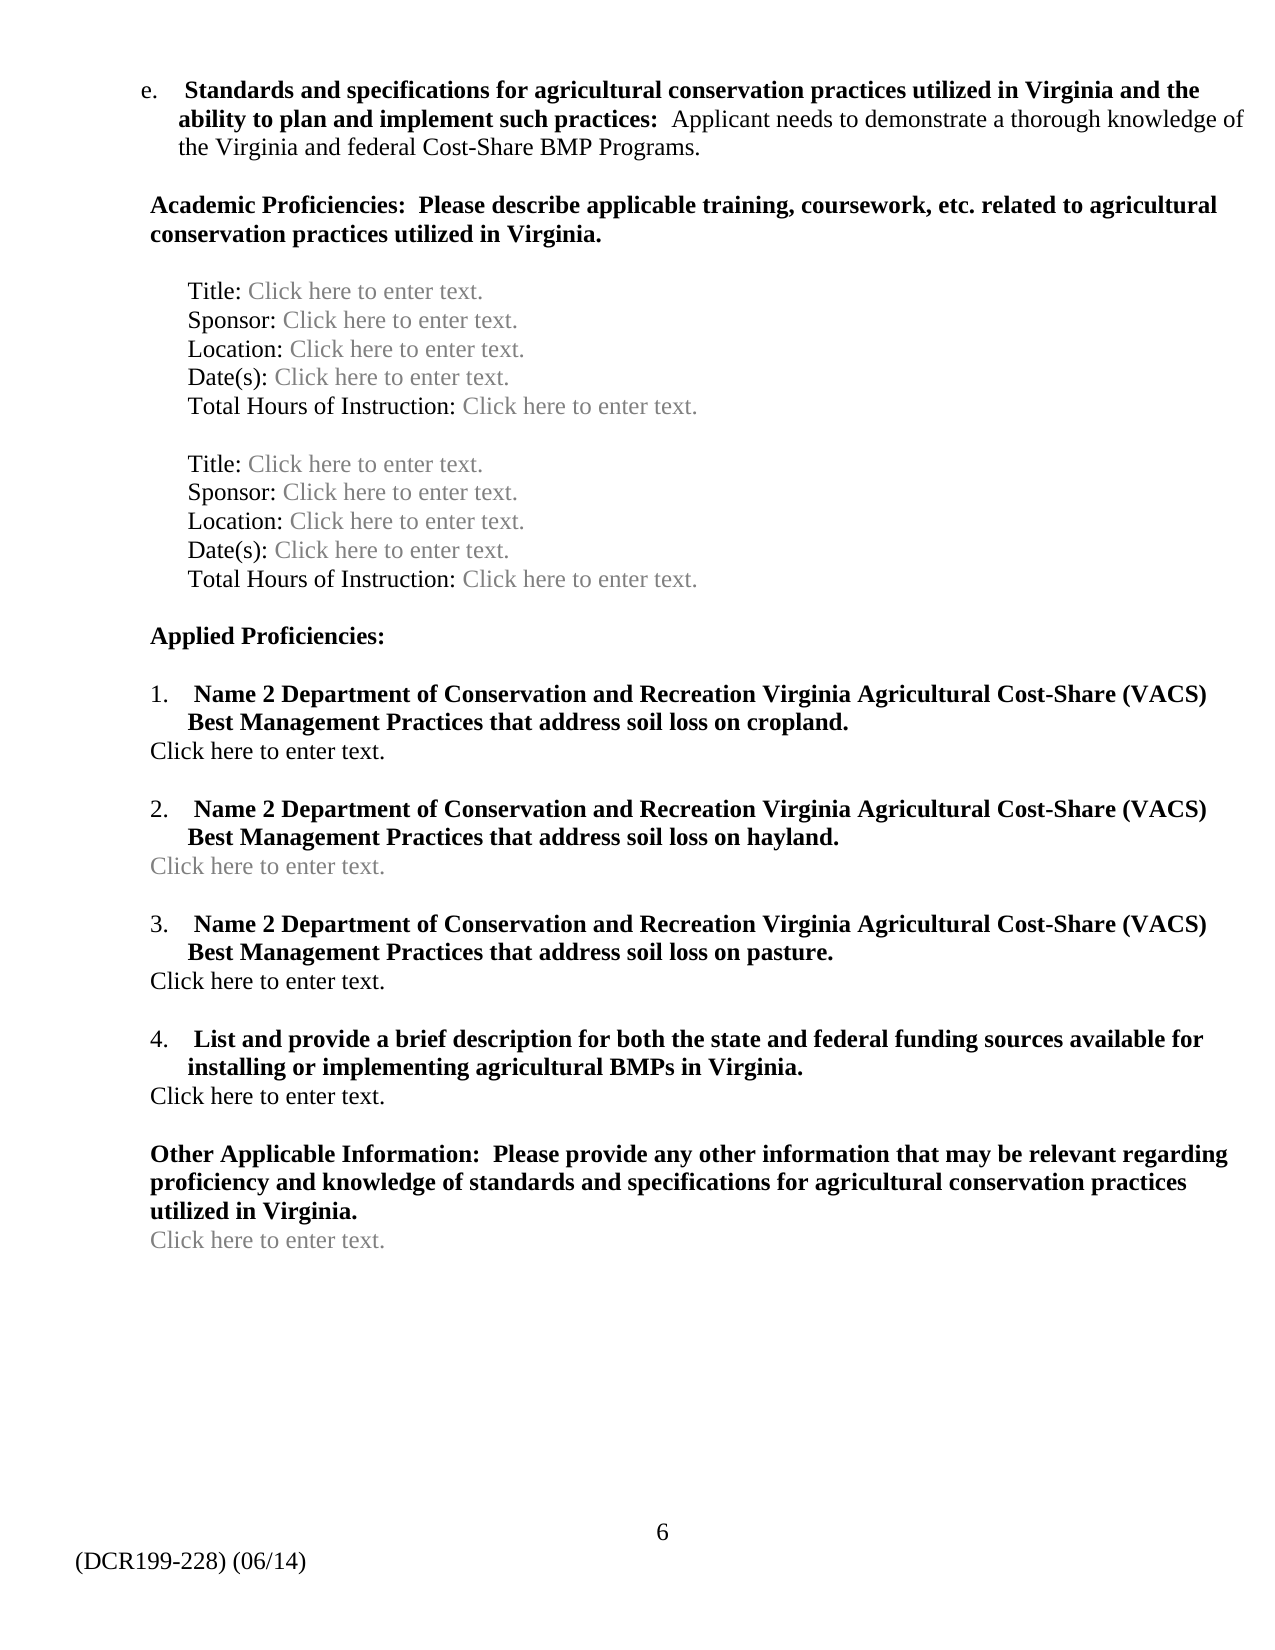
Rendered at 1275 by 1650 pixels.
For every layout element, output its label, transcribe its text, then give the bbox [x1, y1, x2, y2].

list List and provide a brief description for both the state and federal funding sources available for installing or implementing agricultural BMPs in Virginia. [150, 1024, 1249, 1081]
text Academic Proficiencies: Please describe applicable training, coursework, etc. related to agricultural conservation practices utilized in Virginia. [150, 190, 1249, 247]
list Other Applicable Information: Please provide any other information that may be relevant regarding proficiency and knowledge of standards and specifications for agricultural conservation practices utilized in Virginia. [150, 1139, 1249, 1254]
text Location: [187, 506, 1249, 535]
list Name 2 Department of Conservation and Recreation Virginia Agricultural Cost-Share (VACS) Best Management Practices that address soil loss on hayland. [150, 794, 1249, 851]
text Total Hours of Instruction: [187, 564, 1249, 592]
text Sponsor: [187, 305, 1249, 334]
text Date(s): [187, 362, 1249, 391]
text Total Hours of Instruction: [187, 391, 1249, 420]
text Date(s): [187, 535, 1249, 564]
text Location: [187, 334, 1249, 362]
text Applied Proficiencies: [150, 621, 1249, 650]
text Title: [187, 276, 1249, 305]
list Name 2 Department of Conservation and Recreation Virginia Agricultural Cost-Share (VACS) Best Management Practices that address soil loss on pasture. [150, 909, 1249, 966]
text Title: [187, 449, 1249, 477]
list Name 2 Department of Conservation and Recreation Virginia Agricultural Cost-Share (VACS) Best Management Practices that address soil loss on cropland. [150, 679, 1249, 736]
text Sponsor: [187, 477, 1249, 506]
list Standards and specifications for agricultural conservation practices utilized in Virginia and the ability to plan and implement such practices: Applicant needs to demonstrate a thorough knowledge of the Virginia and federal Cost-Share BMP Programs. [141, 75, 1249, 161]
